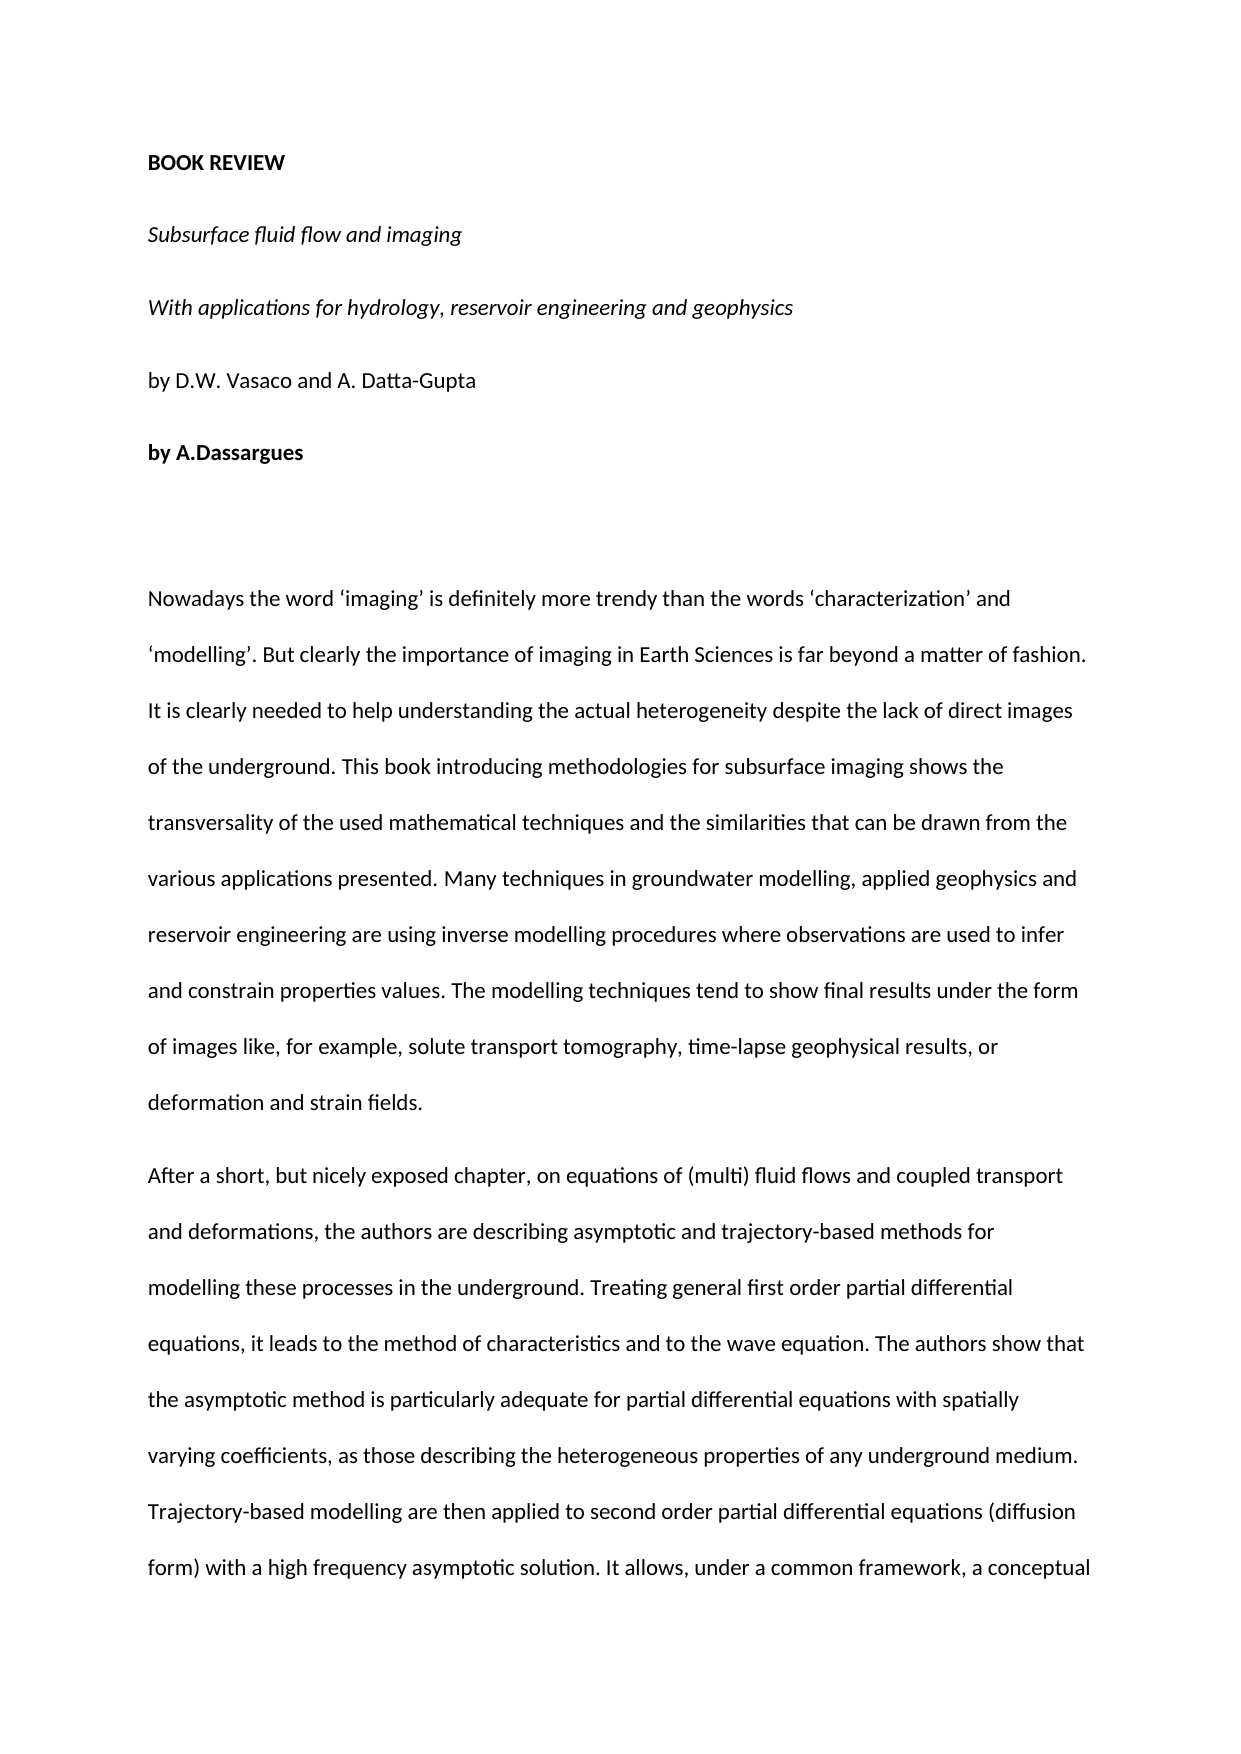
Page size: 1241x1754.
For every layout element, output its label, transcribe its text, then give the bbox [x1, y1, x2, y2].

text by A.Dassargues [148, 438, 1093, 466]
text With applications for hydrology, reservoir engineering and geophysics [148, 293, 1093, 321]
text by D.W. Vasaco and A. Datta-Gupta [148, 366, 1093, 394]
text BOOK REVIEW [148, 148, 1093, 176]
text Nowadays the word ‘imaging’ is definitely more trendy than the words ‘characterization’ and ‘modelling’. But clearly the importance of imaging in Earth Sciences is far beyond a matter of fashion. It is clearly needed to help understanding the actual heterogeneity despite the lack of direct images of the underground. This book introducing methodologies for subsurface imaging shows the transversality of the used mathematical techniques and the similarities that can be drawn from the various applications presented. Many techniques in groundwater modelling, applied geophysics and reservoir engineering are using inverse modelling procedures where observations are used to infer and constrain properties values. The modelling techniques tend to show final results under the form of images like, for example, solute transport tomography, time-lapse geophysical results, or deformation and strain fields. [148, 584, 1093, 1116]
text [148, 1161, 1093, 1581]
text Subsurface fluid flow and imaging [148, 220, 1093, 248]
